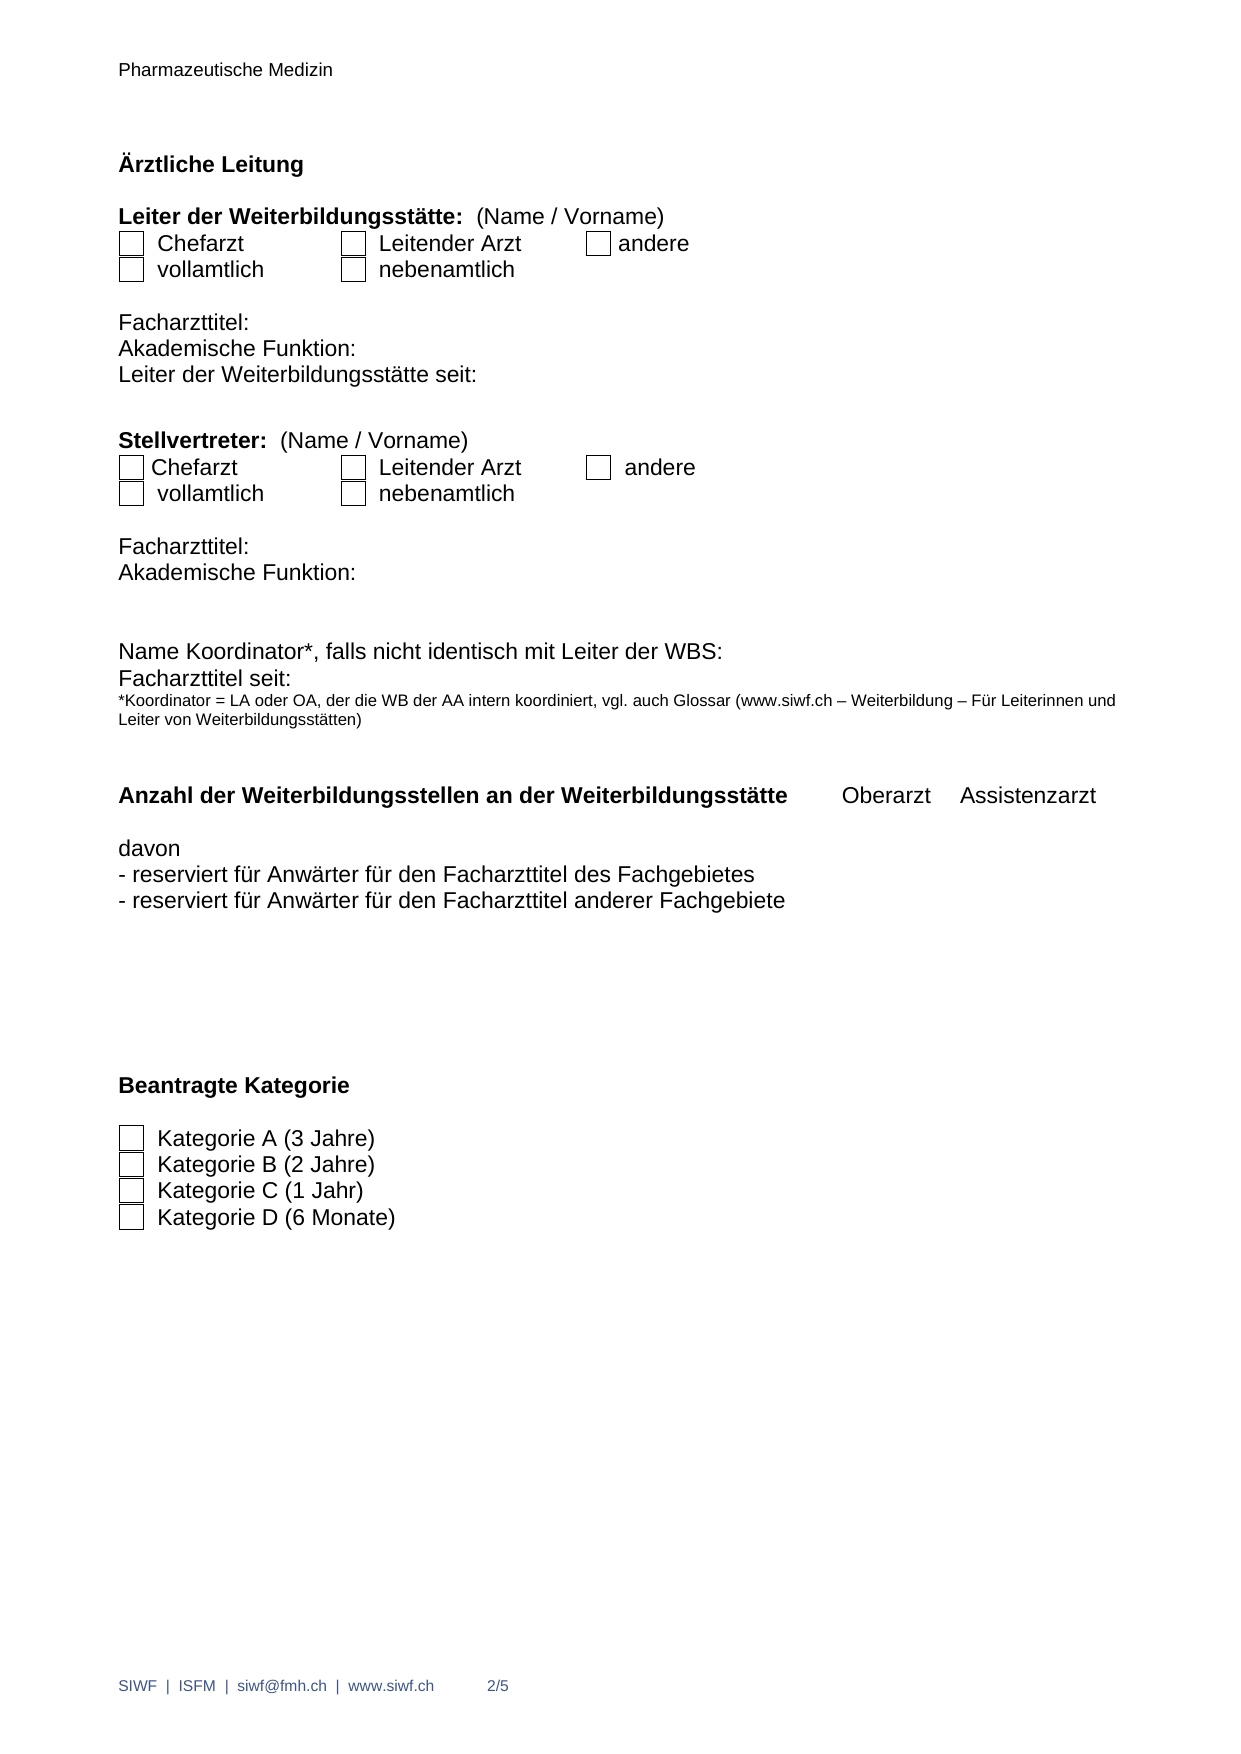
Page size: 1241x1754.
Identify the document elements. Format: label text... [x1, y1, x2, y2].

text Stellvertreter: (Name / Vorname) [118, 427, 1152, 454]
text Leiter der Weiterbildungsstätte seit: [118, 361, 1152, 388]
text Facharzttitel: [118, 533, 1152, 559]
text *Koordinator = LA oder OA, der die WB der AA intern koordiniert, vgl. auch Glossar (www.siwf.ch – Weiterbildung – Für Leiterinnen und Leiter von Weiterbildungsstätten) [118, 691, 1152, 729]
text Kategorie A (3 Jahre) [118, 1124, 1152, 1151]
text Kategorie D (6 Monate) [118, 1203, 1152, 1230]
text Name Koordinator*, falls nicht identisch mit Leiter der WBS: [118, 638, 1152, 664]
text Kategorie C (1 Jahr) [118, 1177, 1152, 1203]
text Akademische Funktion: [118, 335, 1152, 361]
text Akademische Funktion: [118, 559, 1152, 585]
text Anzahl der Weiterbildungsstellen an der Weiterbildungsstätte Oberarzt Assistenzarzt [118, 782, 1152, 808]
text Chefarzt Leitender Arzt andere [118, 230, 1152, 256]
text - reserviert für Anwärter für den Facharzttitel anderer Fachgebiete [118, 887, 1152, 914]
text vollamtlich nebenamtlich [118, 256, 1152, 282]
text Kategorie B (2 Jahre) [118, 1151, 1152, 1177]
text Leiter der Weiterbildungsstätte: (Name / Vorname) [118, 203, 1152, 230]
text Chefarzt Leitender Arzt andere [118, 454, 1152, 480]
text - reserviert für Anwärter für den Facharzttitel des Fachgebietes [118, 861, 1152, 887]
text davon [118, 834, 1152, 861]
text Beantragte Kategorie [118, 1072, 1152, 1098]
text vollamtlich nebenamtlich [118, 480, 1152, 506]
text Facharzttitel: [118, 309, 1152, 335]
text Ärztliche Leitung [118, 151, 1152, 177]
text Facharzttitel seit: [118, 664, 1152, 691]
